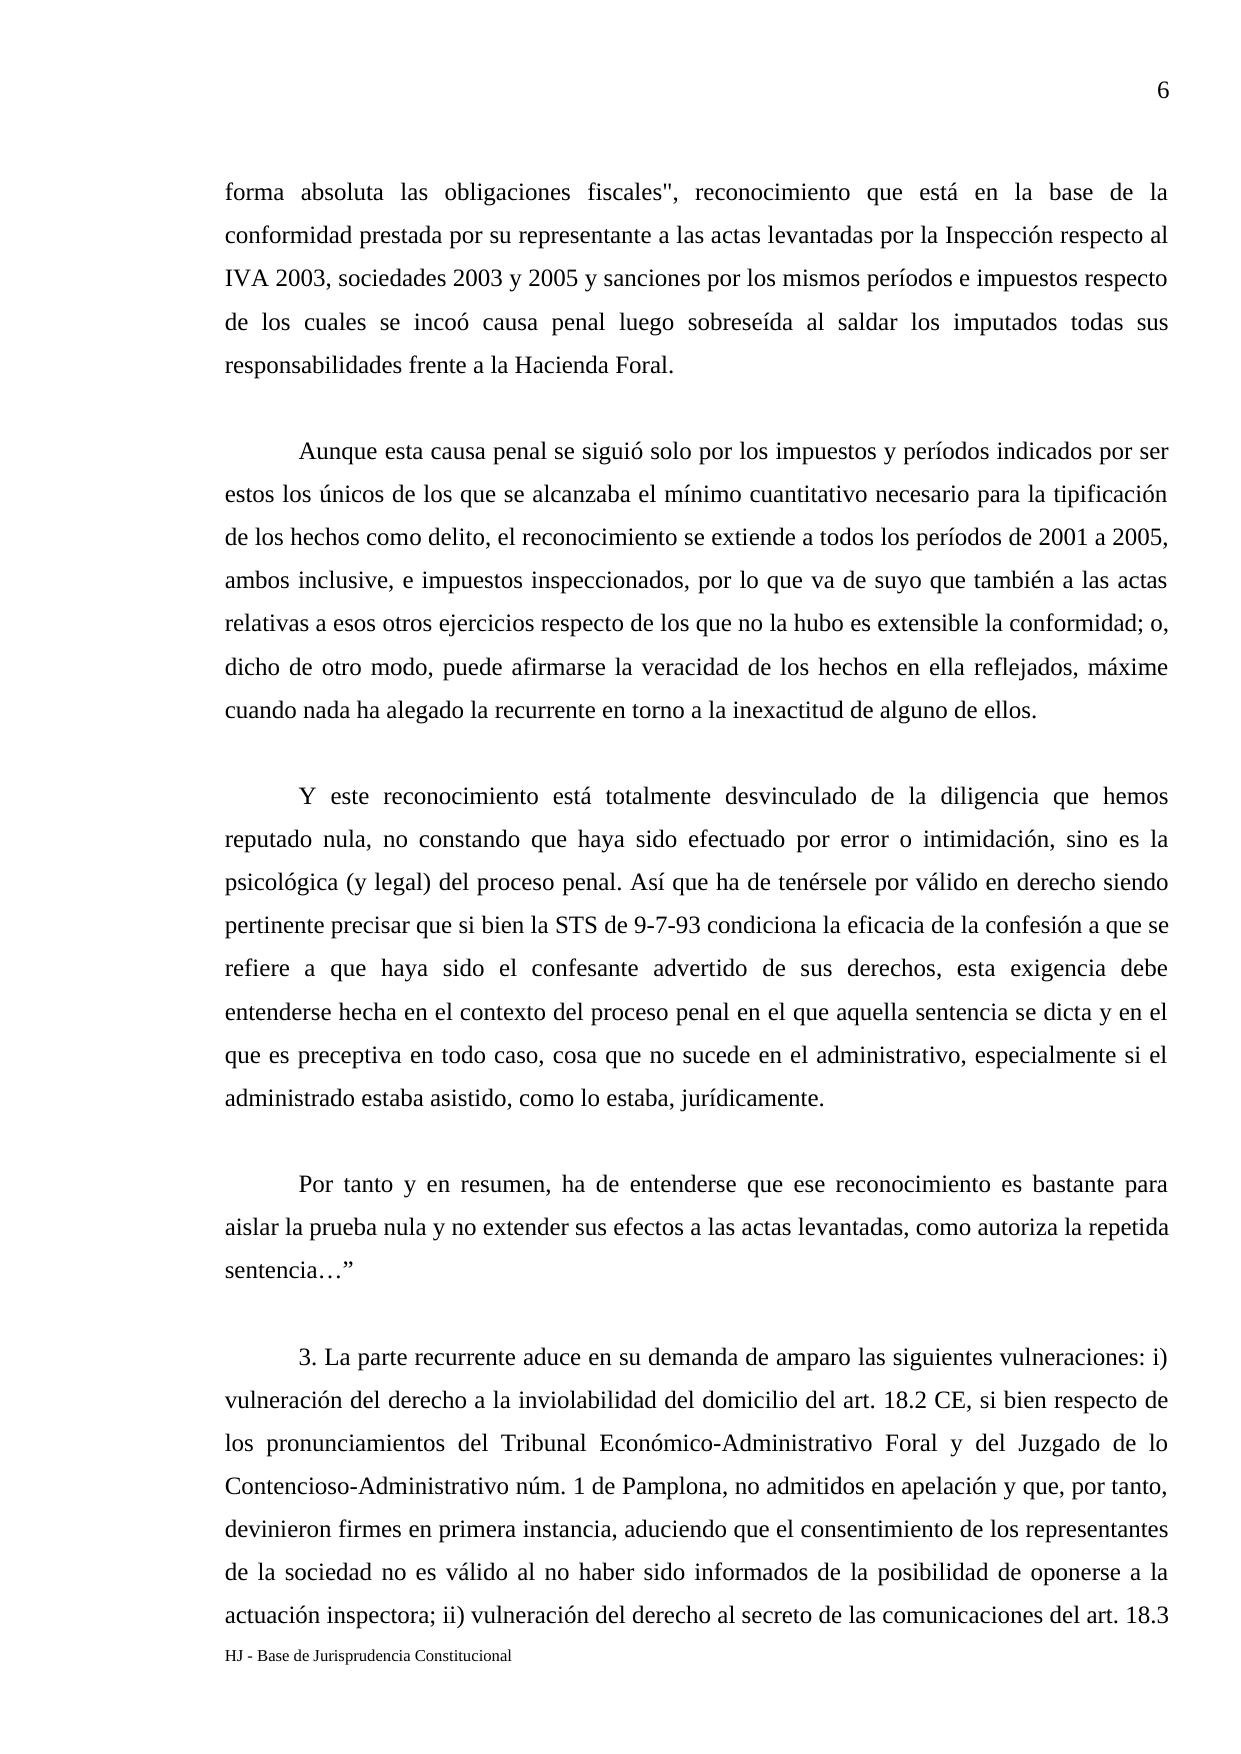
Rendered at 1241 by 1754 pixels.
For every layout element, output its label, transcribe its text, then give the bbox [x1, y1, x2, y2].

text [224, 1342, 1169, 1629]
text Y este reconocimiento está totalmente desvinculado de la diligencia que hemos reputado nula, no constando que haya sido efectuado por error o intimidación, sino es la psicológica (y legal) del proceso penal. Así que ha de tenérsele por válido en derecho siendo pertinente precisar que si bien la STS de 9-7-93 condiciona la eficacia de la confesión a que se refiere a que haya sido el confesante advertido de sus derechos, esta exigencia debe entenderse hecha en el contexto del proceso penal en el que aquella sentencia se dicta y en el que es preceptiva en todo caso, cosa que no sucede en el administrativo, especialmente si el administrado estaba asistido, como lo estaba, jurídicamente. [224, 781, 1169, 1112]
text Por tanto y en resumen, ha de entenderse que ese reconocimiento es bastante para aislar la prueba nula y no extender sus efectos a las actas levantadas, como autoriza la repetida sentencia…” [224, 1169, 1169, 1284]
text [224, 177, 1169, 378]
text Aunque esta causa penal se siguió solo por los impuestos y períodos indicados por ser estos los únicos de los que se alcanzaba el mínimo cuantitativo necesario para la tipificación de los hechos como delito, el reconocimiento se extiende a todos los períodos de 2001 a 2005, ambos inclusive, e impuestos inspeccionados, por lo que va de suyo que también a las actas relativas a esos otros ejercicios respecto de los que no la hubo es extensible la conformidad; o, dicho de otro modo, puede afirmarse la veracidad de los hechos en ella reflejados, máxime cuando nada ha alegado la recurrente en torno a la inexactitud de alguno de ellos. [224, 436, 1169, 723]
